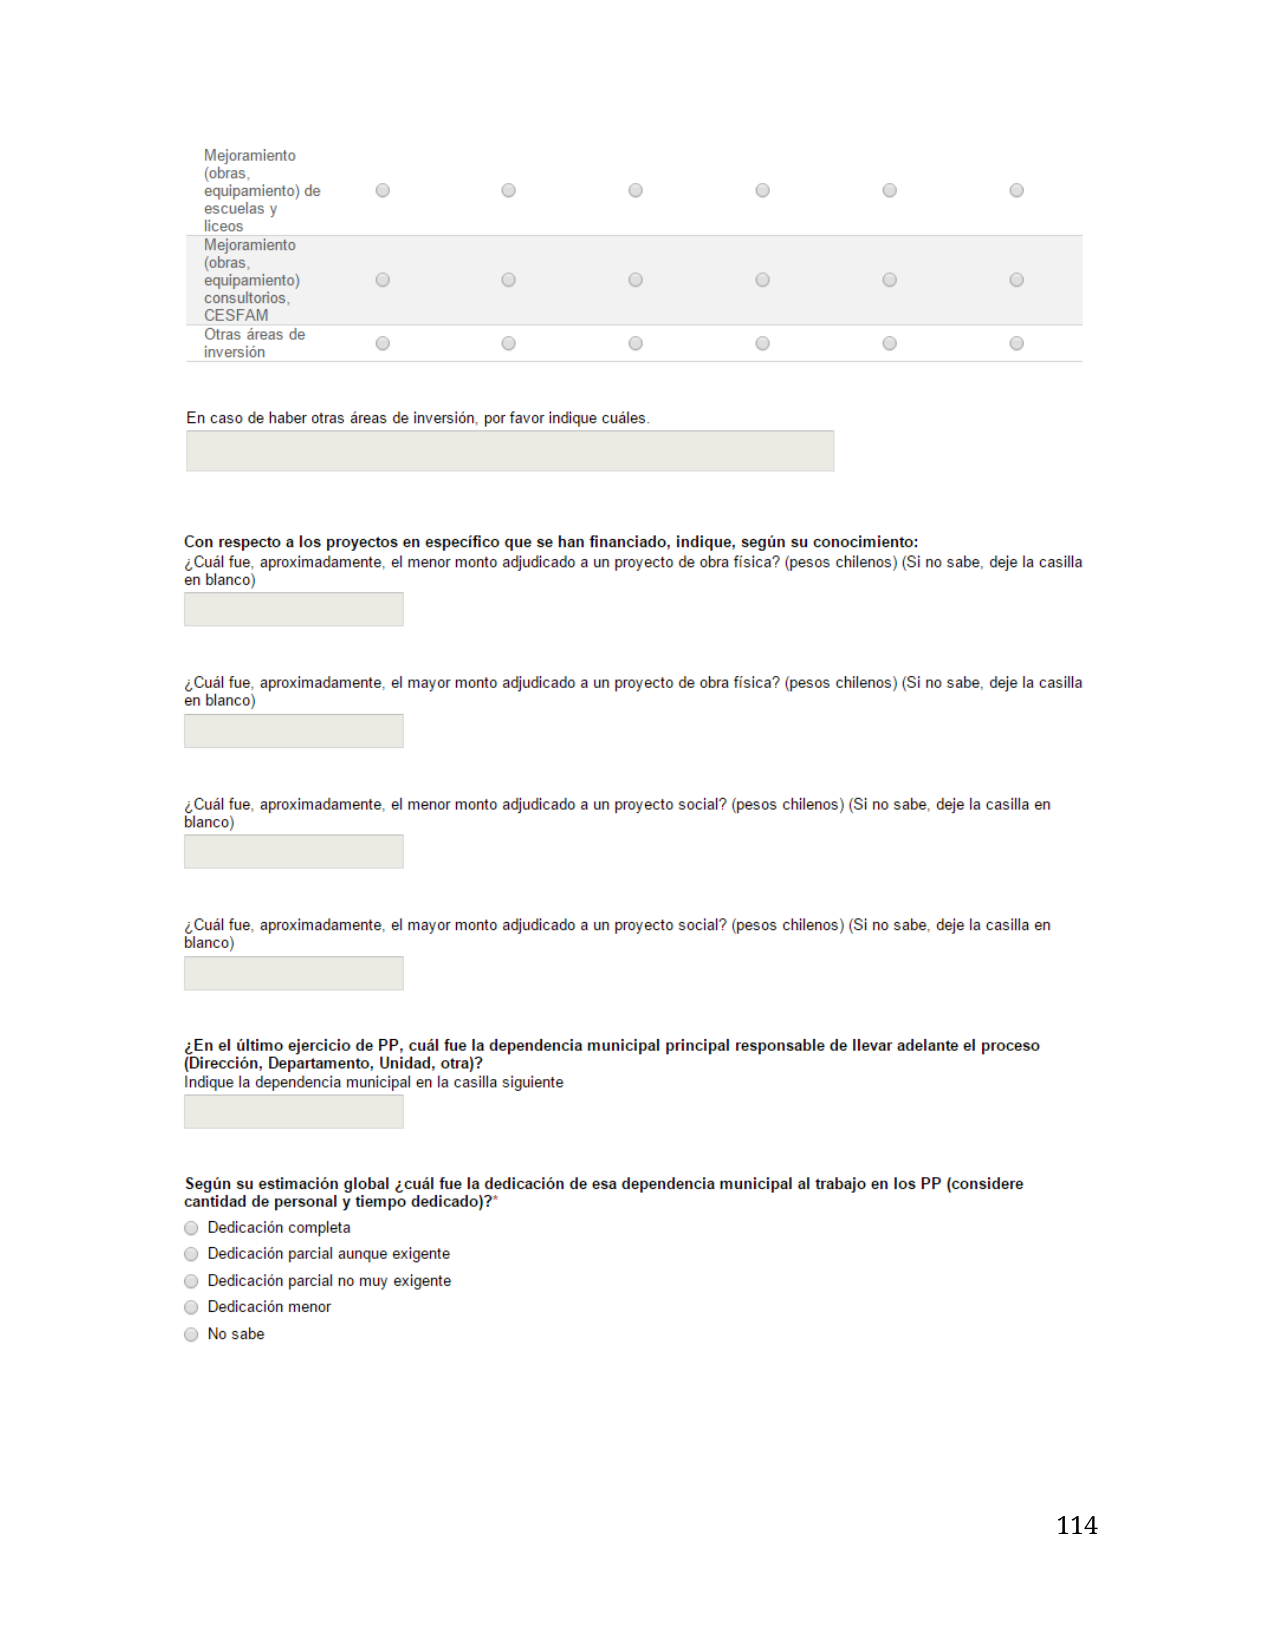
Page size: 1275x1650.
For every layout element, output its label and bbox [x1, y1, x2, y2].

picture [177, 147, 1098, 501]
picture [177, 526, 1098, 1357]
